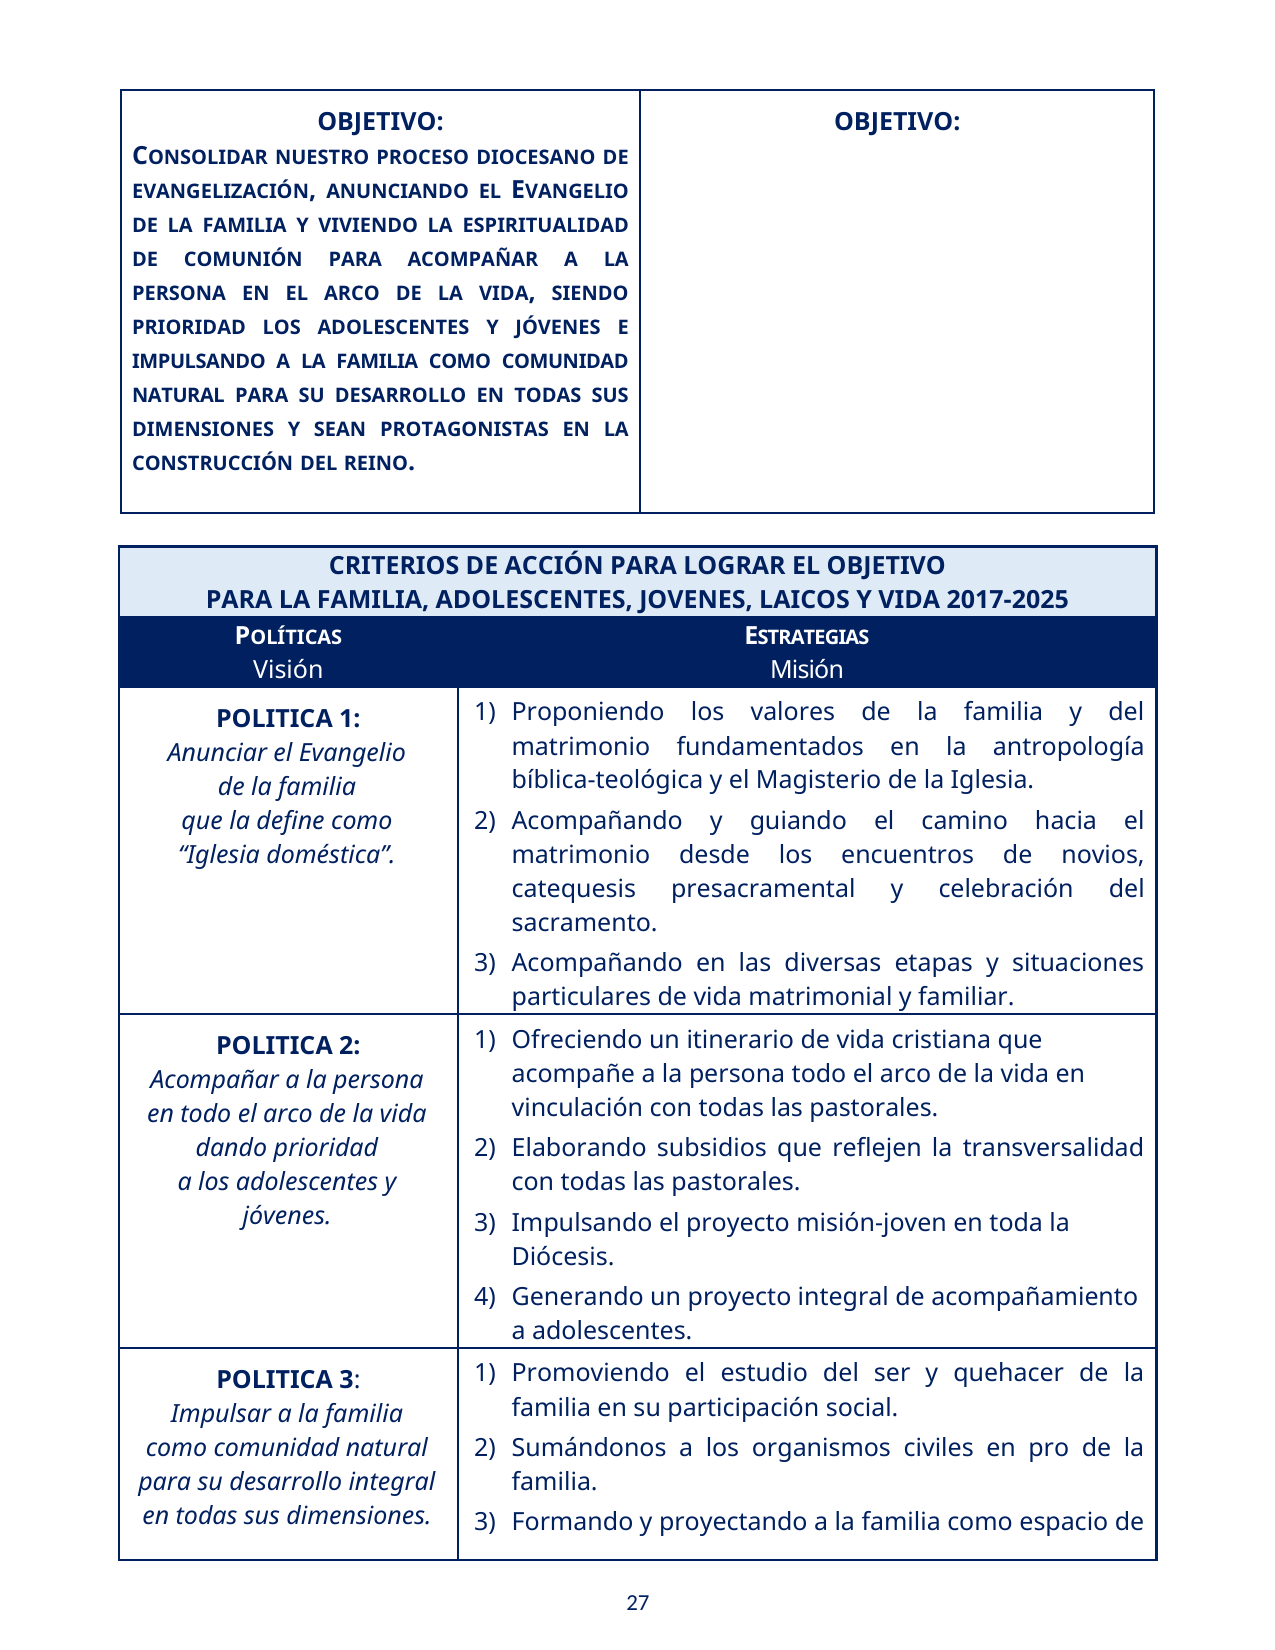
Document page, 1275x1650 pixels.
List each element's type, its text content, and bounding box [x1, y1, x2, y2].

table_header CRITERIOS DE ACCIÓN PARA LOGRAR EL OBJETIVO PARA LA FAMILIA, ADOLESCENTES, JOVENES, LAICOS Y VIDA 2017-2025 [120, 548, 1155, 616]
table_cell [459, 1349, 1155, 1559]
table_cell Políticas Visión [120, 618, 457, 686]
table_cell OBJETIVO: [641, 91, 1153, 512]
table_cell Ofreciendo un itinerario de vida cristiana que acompañe a la persona todo el arco de la vida en vinculación con todas las pastorales. Elaborando subsidios que reflejen la transversalidad con todas las pastorales. Impulsando el proyecto misión-joven en toda la Diócesis. Generando un proyecto integral de acompañamiento a adolescentes. [459, 1015, 1155, 1347]
table_cell Proponiendo los valores de la familia y del matrimonio fundamentados en la antropología bíblica-teológica y el Magisterio de la Iglesia. Acompañando y guiando el camino hacia el matrimonio desde los encuentros de novios, catequesis presacramental y celebración del sacramento. Acompañando en las diversas etapas y situaciones particulares de vida matrimonial y familiar. [459, 688, 1155, 1013]
table_cell POLITICA 2: Acompañar a la persona en todo el arco de la vida dando prioridad a los adolescentes y jóvenes. [120, 1015, 457, 1347]
table_cell POLITICA 1: Anunciar el Evangelio de la familia que la define como “Iglesia doméstica”. [120, 688, 457, 1013]
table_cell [120, 1349, 457, 1559]
table_cell Estrategias Misión [459, 618, 1155, 686]
table_cell OBJETIVO: Consolidar nuestro proceso diocesano de evangelización, anunciando el Evangelio de la familia y viviendo la espiritualidad de comunión para acompañar a la persona en el arco de la vida, siendo prioridad los adolescentes y jóvenes e impulsando a la familia como comunidad natural para su desarrollo en todas sus dimensiones y sean protagonistas en la construcción del reino. [122, 91, 639, 512]
